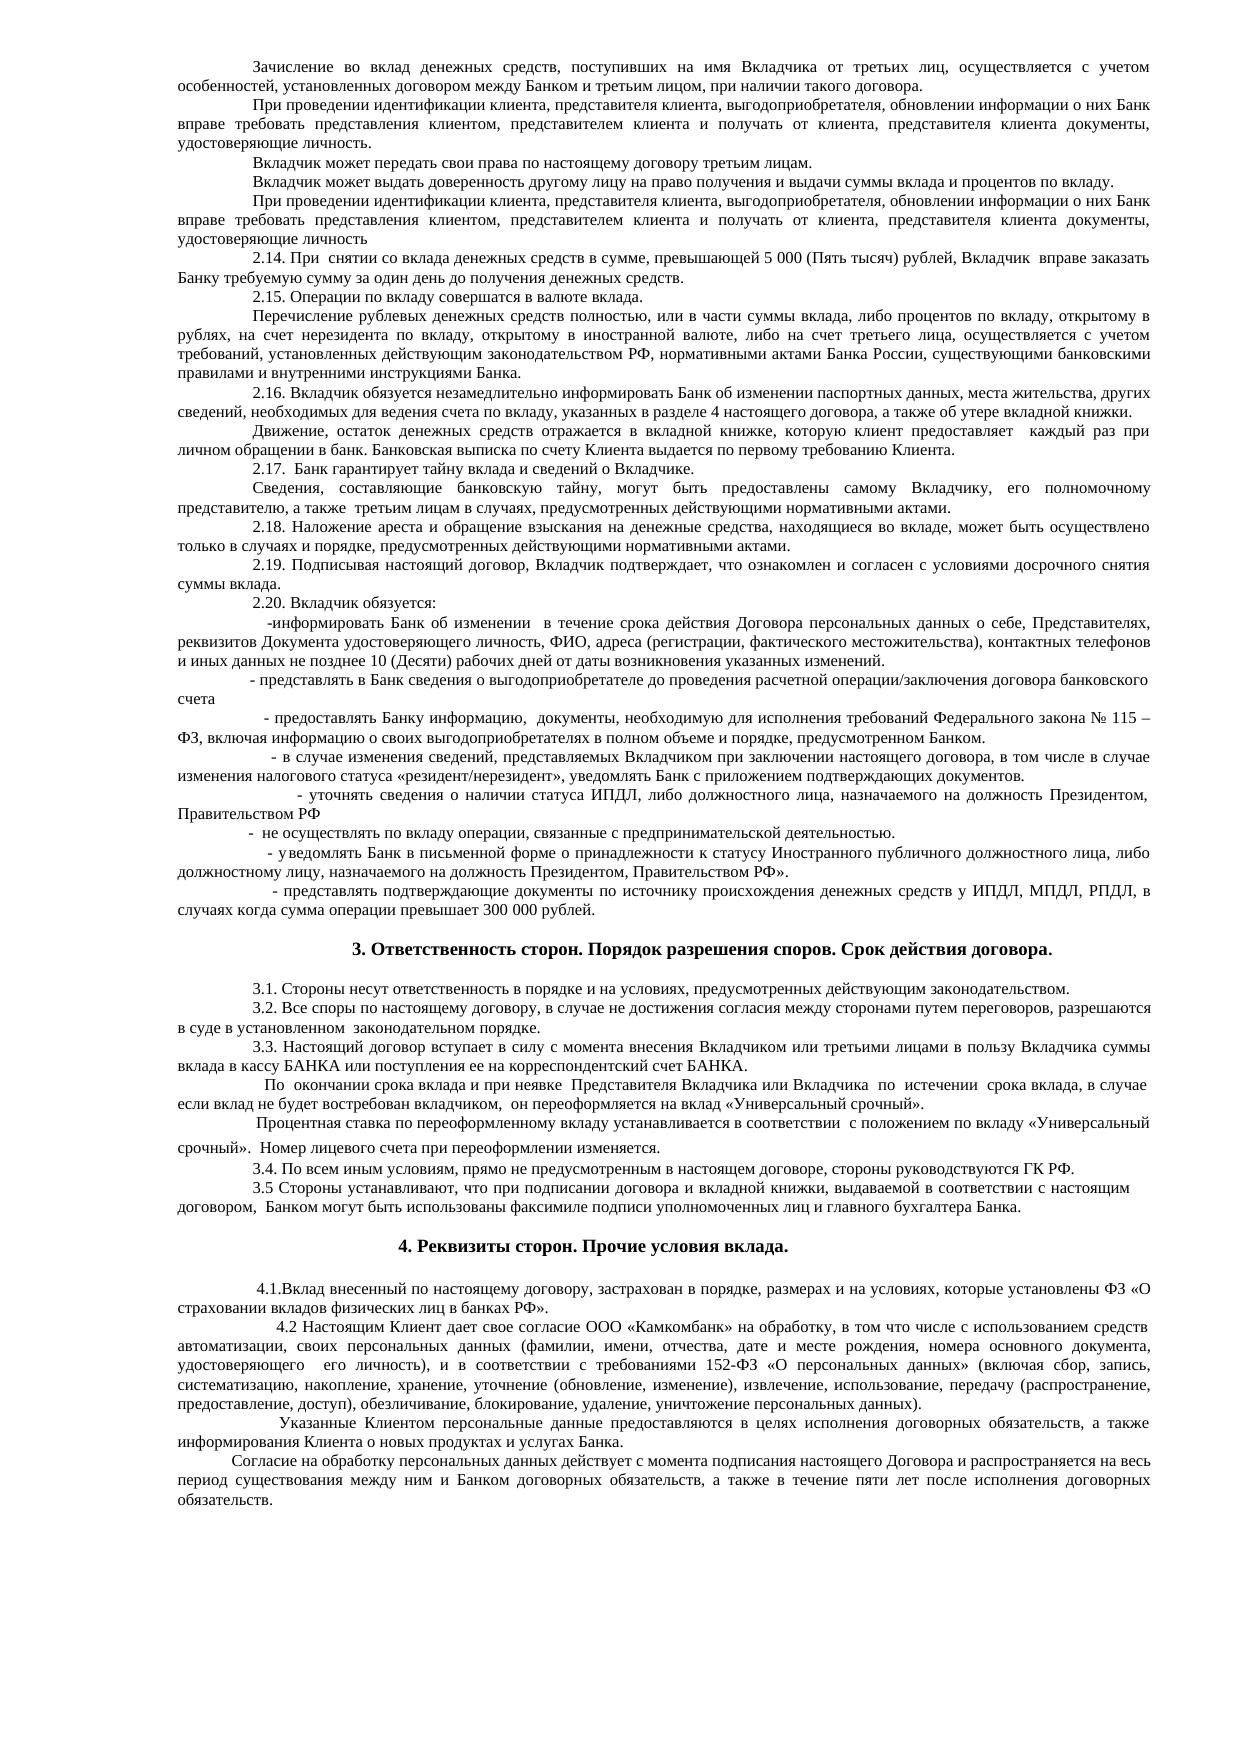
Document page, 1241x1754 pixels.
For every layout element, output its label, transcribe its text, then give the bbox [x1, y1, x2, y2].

text - не осуществлять по вкладу операции, связанные с предпринимательской деятельностью. [177, 823, 1152, 842]
text При проведении идентификации клиента, представителя клиента, выгодоприобретателя, обновлении информации о них Банк вправе требовать представления клиентом, представителем клиента и получать от клиента, представителя клиента документы, удостоверяющие личность. [177, 95, 1152, 152]
text - представлять в Банк сведения о выгодоприобретателе до проведения расчетной операции/заключения договора банковского счета [177, 670, 1152, 708]
text 3. Ответственность сторон. Порядок разрешения споров. Срок действия договора. [177, 938, 1152, 960]
text Движение, остаток денежных средств отражается в вкладной книжке, которую клиент предоставляет каждый раз при личном обращении в банк. Банковская выписка по счету Клиента выдается по первому требованию Клиента. [177, 421, 1152, 459]
text 4. Реквизиты сторон. Прочие условия вклада. [327, 1235, 1132, 1257]
text 3.5 Стороны устанавливают, что при подписании договора и вкладной книжки, выдаваемой в соответствии с настоящим договором, Банком могут быть использованы факсимиле подписи уполномоченных лиц и главного бухгалтера Банка. [177, 1178, 1132, 1216]
text По окончании срока вклада и при неявке Представителя Вкладчика или Вкладчика по истечении срока вклада, в случае если вклад не будет востребован вкладчиком, он переоформляется на вклад «Универсальный срочный». [177, 1075, 1152, 1113]
text 2.18. Наложение ареста и обращение взыскания на денежные средства, находящиеся во вкладе, может быть осуществлено только в случаях и порядке, предусмотренных действующими нормативными актами. [177, 517, 1152, 555]
text 3.2. Все споры по настоящему договору, в случае не достижения согласия между сторонами путем переговоров, разрешаются в суде в установленном законодательном порядке. [177, 998, 1152, 1037]
text При проведении идентификации клиента, представителя клиента, выгодоприобретателя, обновлении информации о них Банк вправе требовать представления клиентом, представителем клиента и получать от клиента, представителя клиента документы, удостоверяющие личность [177, 191, 1152, 248]
text - представлять подтверждающие документы по источнику происхождения денежных средств у ИПДЛ, МПДЛ, РПДЛ, в случаях когда сумма операции превышает 300 000 рублей. [177, 881, 1152, 919]
text 2.15. Операции по вкладу совершатся в валюте вклада. [177, 287, 1152, 306]
text - уточнять сведения о наличии статуса ИПДЛ, либо должностного лица, назначаемого на должность Президентом, Правительством РФ [177, 785, 1152, 823]
text 2.19. Подписывая настоящий договор, Вкладчик подтверждает, что ознакомлен и согласен с условиями досрочного снятия суммы вклада. [177, 555, 1152, 593]
text 2.14. При снятии со вклада денежных средств в сумме, превышающей 5 000 (Пять тысяч) рублей, Вкладчик вправе заказать Банку требуемую сумму за один день до получения денежных средств. [177, 248, 1152, 287]
text 2.17. Банк гарантирует тайну вклада и сведений о Вкладчике. [177, 459, 1152, 478]
text Сведения, составляющие банковскую тайну, могут быть предоставлены самому Вкладчику, его полномочному представителю, а также третьим лицам в случаях, предусмотренных действующими нормативными актами. [177, 478, 1152, 517]
text Зачисление во вклад денежных средств, поступивших на имя Вкладчика от третьих лиц, осуществляется с учетом особенностей, установленных договором между Банком и третьим лицом, при наличии такого договора. [177, 57, 1152, 95]
list Согласие на обработку персональных данных действует с момента подписания настоящего Договора и распространяется на весь период существования между ним и Банком договорных обязательств, а также в течение пяти лет после исполнения договорных обязательств. [177, 1451, 1152, 1508]
text -информировать Банк об изменении в течение срока действия Договора персональных данных о себе, Представителях, реквизитов Документа удостоверяющего личность, ФИО, адреса (регистрации, фактического местожительства), контактных телефонов и иных данных не позднее 10 (Десяти) рабочих дней от даты возникновения указанных изменений. [177, 612, 1152, 670]
text - в случае изменения сведений, представляемых Вкладчиком при заключении настоящего договора, в том числе в случае изменения налогового статуса «резидент/нерезидент», уведомлять Банк с приложением подтверждающих документов. [177, 747, 1152, 785]
text - предоставлять Банку информацию, документы, необходимую для исполнения требований Федерального закона № 115 – ФЗ, включая информацию о своих выгодоприобретателях в полном объеме и порядке, предусмотренном Банком. [177, 708, 1152, 747]
text 3.3. Настоящий договор вступает в силу с момента внесения Вкладчиком или третьими лицами в пользу Вкладчика суммы вклада в кассу БАНКА или поступления ее на корреспондентский счет БАНКА. [177, 1037, 1152, 1075]
text 3.1. Стороны несут ответственность в порядке и на условиях, предусмотренных действующим законодательством. [177, 979, 1152, 998]
text Перечисление рублевых денежных средств полностью, или в части суммы вклада, либо процентов по вкладу, открытому в рублях, на счет нерезидента по вкладу, открытому в иностранной валюте, либо на счет третьего лица, осуществляется с учетом требований, установленных действующим законодательством РФ, нормативными актами Банка России, существующими банковскими правилами и внутренними инструкциями Банка. [177, 306, 1152, 382]
text Вкладчик может выдать доверенность другому лицу на право получения и выдачи суммы вклада и процентов по вкладу. [177, 172, 1152, 191]
text Вкладчик может передать свои права по настоящему договору третьим лицам. [177, 152, 1152, 172]
list 4.2 Настоящим Клиент дает свое согласие ООО «Камкомбанк» на обработку, в том что числе с использованием средств автоматизации, своих персональных данных (фамилии, имени, отчества, дате и месте рождения, номера основного документа, удостоверяющего его личность), и в соответствии с требованиями 152-ФЗ «О персональных данных» (включая сбор, запись, систематизацию, накопление, хранение, уточнение (обновление, изменение), извлечение, использование, передачу (распространение, предоставление, доступ), обезличивание, блокирование, удаление, уничтожение персональных данных). [177, 1317, 1152, 1413]
text 2.20. Вкладчик обязуется: [177, 593, 1152, 612]
text 3.4. По всем иным условиям, прямо не предусмотренным в настоящем договоре, стороны руководствуются ГК РФ. [177, 1159, 1152, 1178]
text - уведомлять Банк в письменной форме о принадлежности к статусу Иностранного публичного должностного лица, либо должностному лицу, назначаемого на должность Президентом, Правительством РФ». [177, 842, 1152, 881]
text 2.16. Вкладчик обязуется незамедлительно информировать Банк об изменении паспортных данных, места жительства, других сведений, необходимых для ведения счета по вкладу, указанных в разделе 4 настоящего договора, а также об утере вкладной книжки. [177, 382, 1152, 421]
text Процентная ставка по переоформленному вкладу устанавливается в соответствии с положением по вкладу «Универсальный срочный». Номер лицевого счета при переоформлении изменяется. [177, 1113, 1152, 1159]
text 4.1.Вклад внесенный по настоящему договору, застрахован в порядке, размерах и на условиях, которые установлены ФЗ «О страховании вкладов физических лиц в банках РФ». [177, 1278, 1152, 1317]
list Указанные Клиентом персональные данные предоставляются в целях исполнения договорных обязательств, а также информирования Клиента о новых продуктах и услугах Банка. [177, 1413, 1152, 1451]
